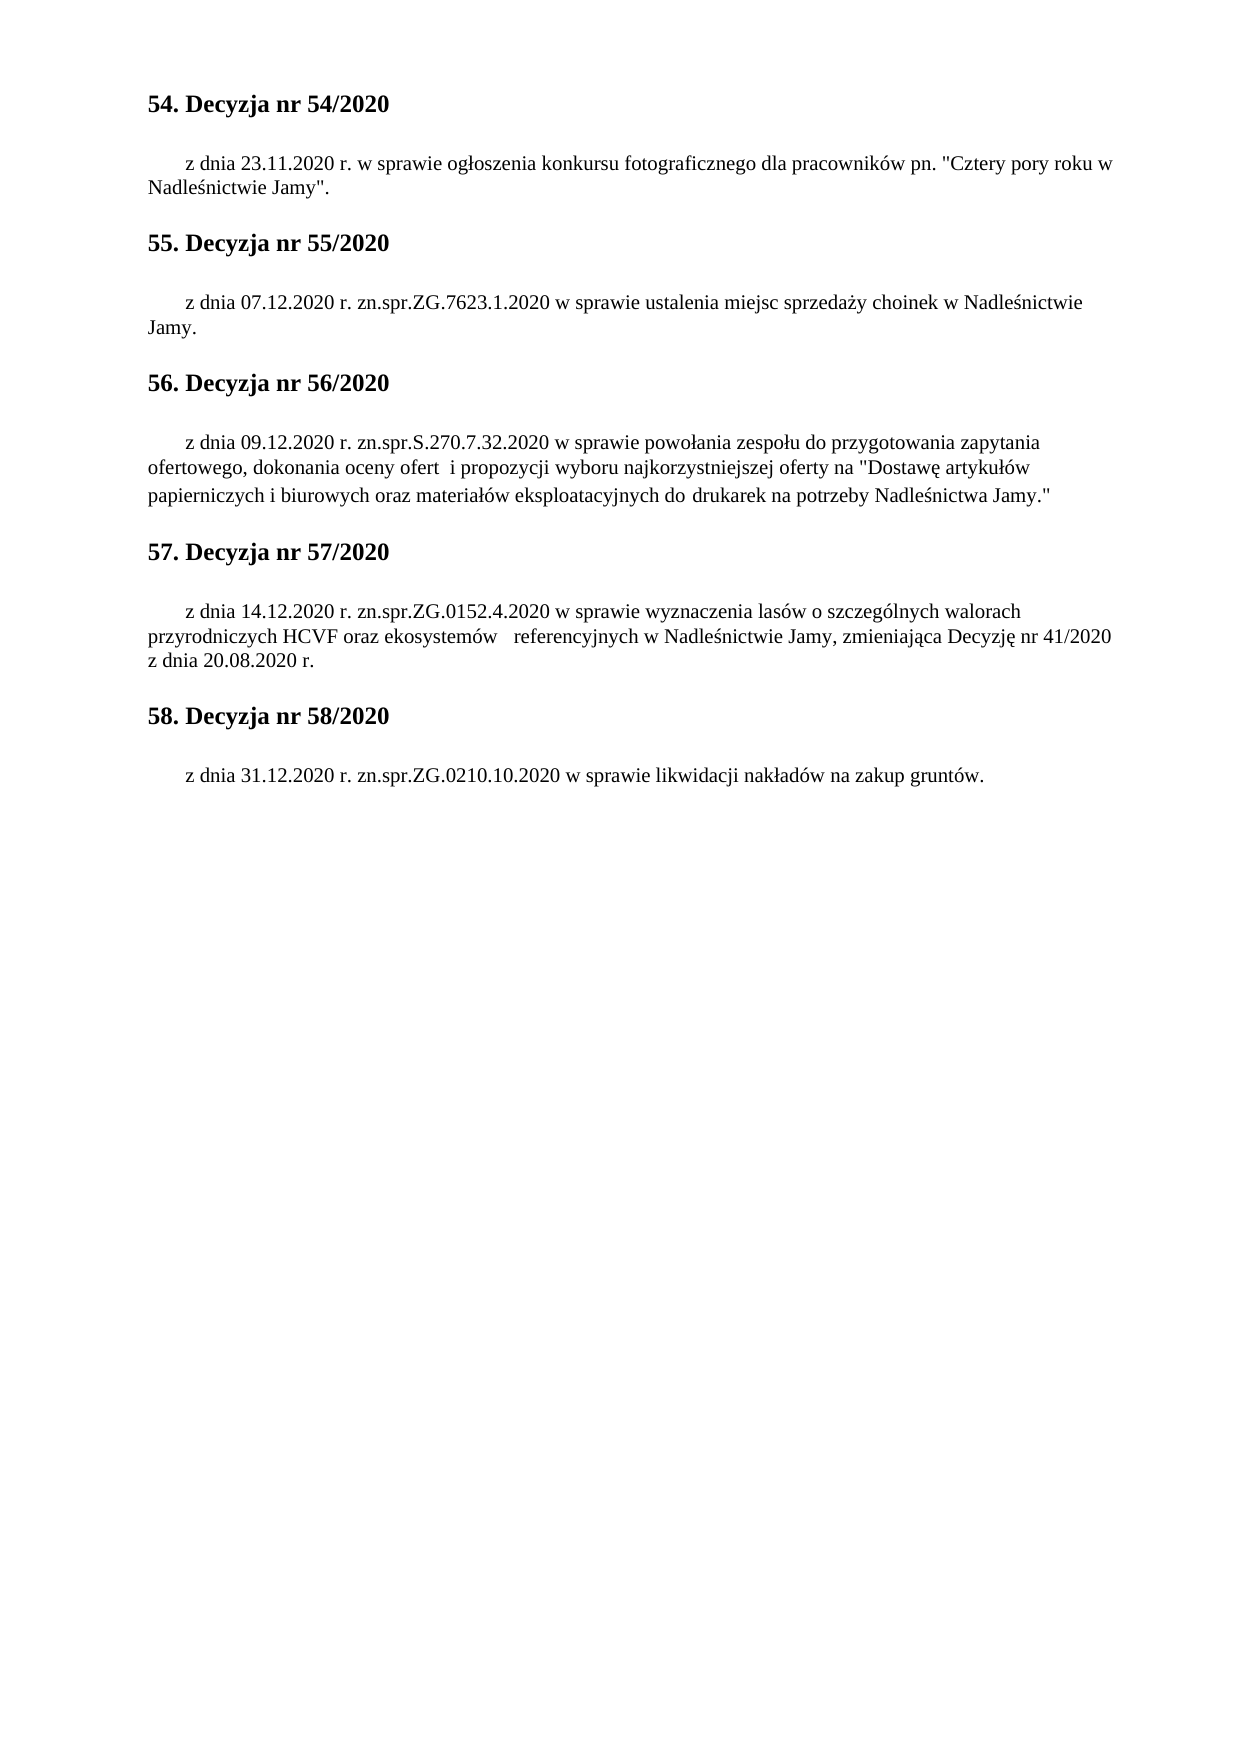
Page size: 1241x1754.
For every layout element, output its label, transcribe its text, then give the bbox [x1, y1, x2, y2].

text z dnia 14.12.2020 r. zn.spr.ZG.0152.4.2020 w sprawie wyznaczenia lasów o szczególnych walorach przyrodniczych HCVF oraz ekosystemów referencyjnych w Nadleśnictwie Jamy, zmieniająca Decyzję nr 41/2020 z dnia 20.08.2020 r. [148, 595, 1122, 672]
text z dnia 09.12.2020 r. zn.spr.S.270.7.32.2020 w sprawie powołania zespołu do przygotowania zapytania ofertowego, dokonania oceny ofert i propozycji wyboru najkorzystniejszej oferty na "Dostawę artykułów papierniczych i biurowych oraz materiałów eksploatacyjnych do drukarek na potrzeby Nadleśnictwa Jamy." [148, 426, 1122, 508]
text z dnia 23.11.2020 r. w sprawie ogłoszenia konkursu fotograficznego dla pracowników pn. "Cztery pory roku w Nadleśnictwie Jamy". [148, 147, 1122, 199]
text z dnia 07.12.2020 r. zn.spr.ZG.7623.1.2020 w sprawie ustalenia miejsc sprzedaży choinek w Nadleśnictwie Jamy. [148, 286, 1122, 339]
text 56. Decyzja nr 56/2020 [148, 368, 1122, 397]
text 55. Decyzja nr 55/2020 [148, 228, 1122, 257]
text z dnia 31.12.2020 r. zn.spr.ZG.0210.10.2020 w sprawie likwidacji nakładów na zakup gruntów. [148, 759, 1122, 788]
text 54. Decyzja nr 54/2020 [148, 89, 1122, 117]
text 58. Decyzja nr 58/2020 [148, 701, 1122, 730]
text 57. Decyzja nr 57/2020 [148, 537, 1122, 566]
